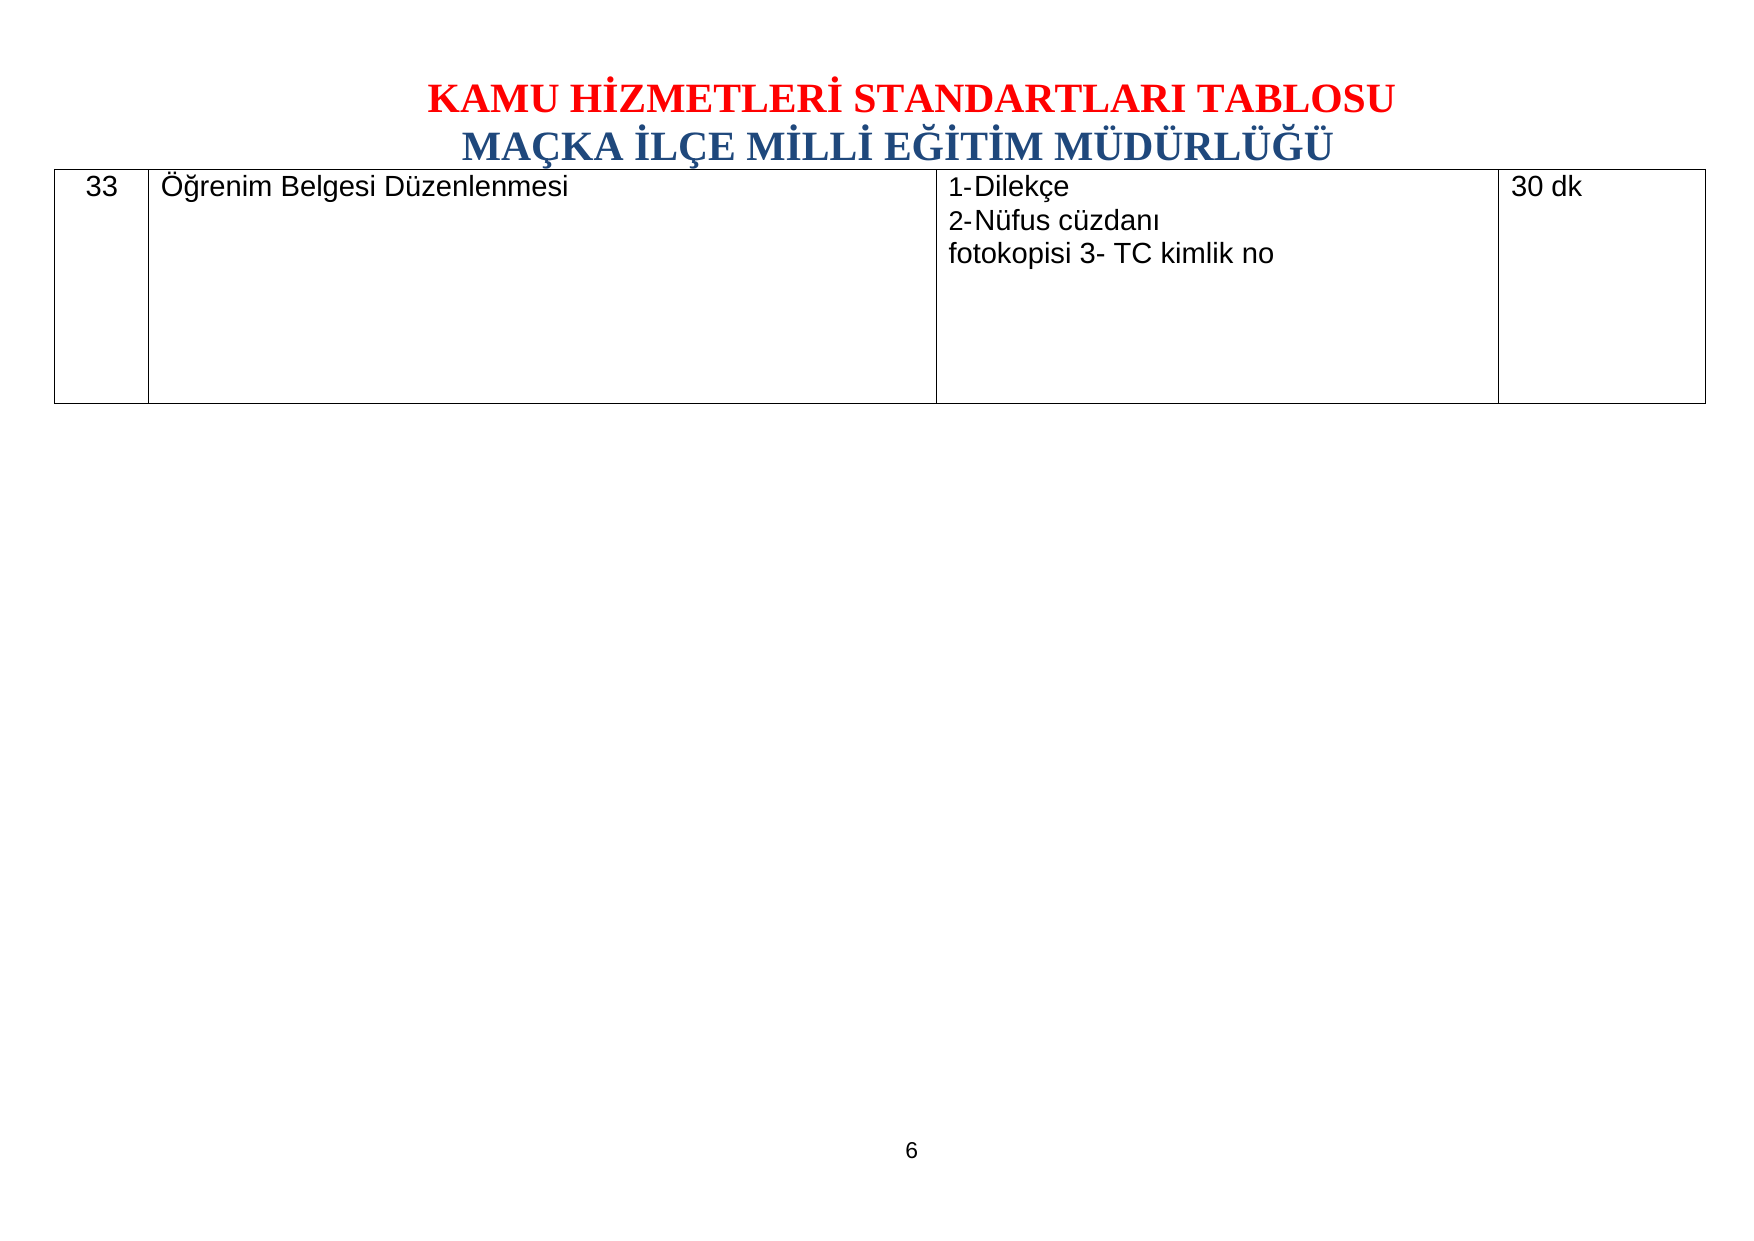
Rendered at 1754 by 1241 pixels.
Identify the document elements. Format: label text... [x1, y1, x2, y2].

table_cell Öğrenim Belgesi Düzenlenmesi [149, 170, 936, 403]
table_cell 33 [55, 170, 148, 403]
table_cell Dilekçe Nüfus cüzdanı fotokopisi 3- TC kimlik no [937, 170, 1498, 403]
table_cell 30 dk [1499, 170, 1705, 403]
